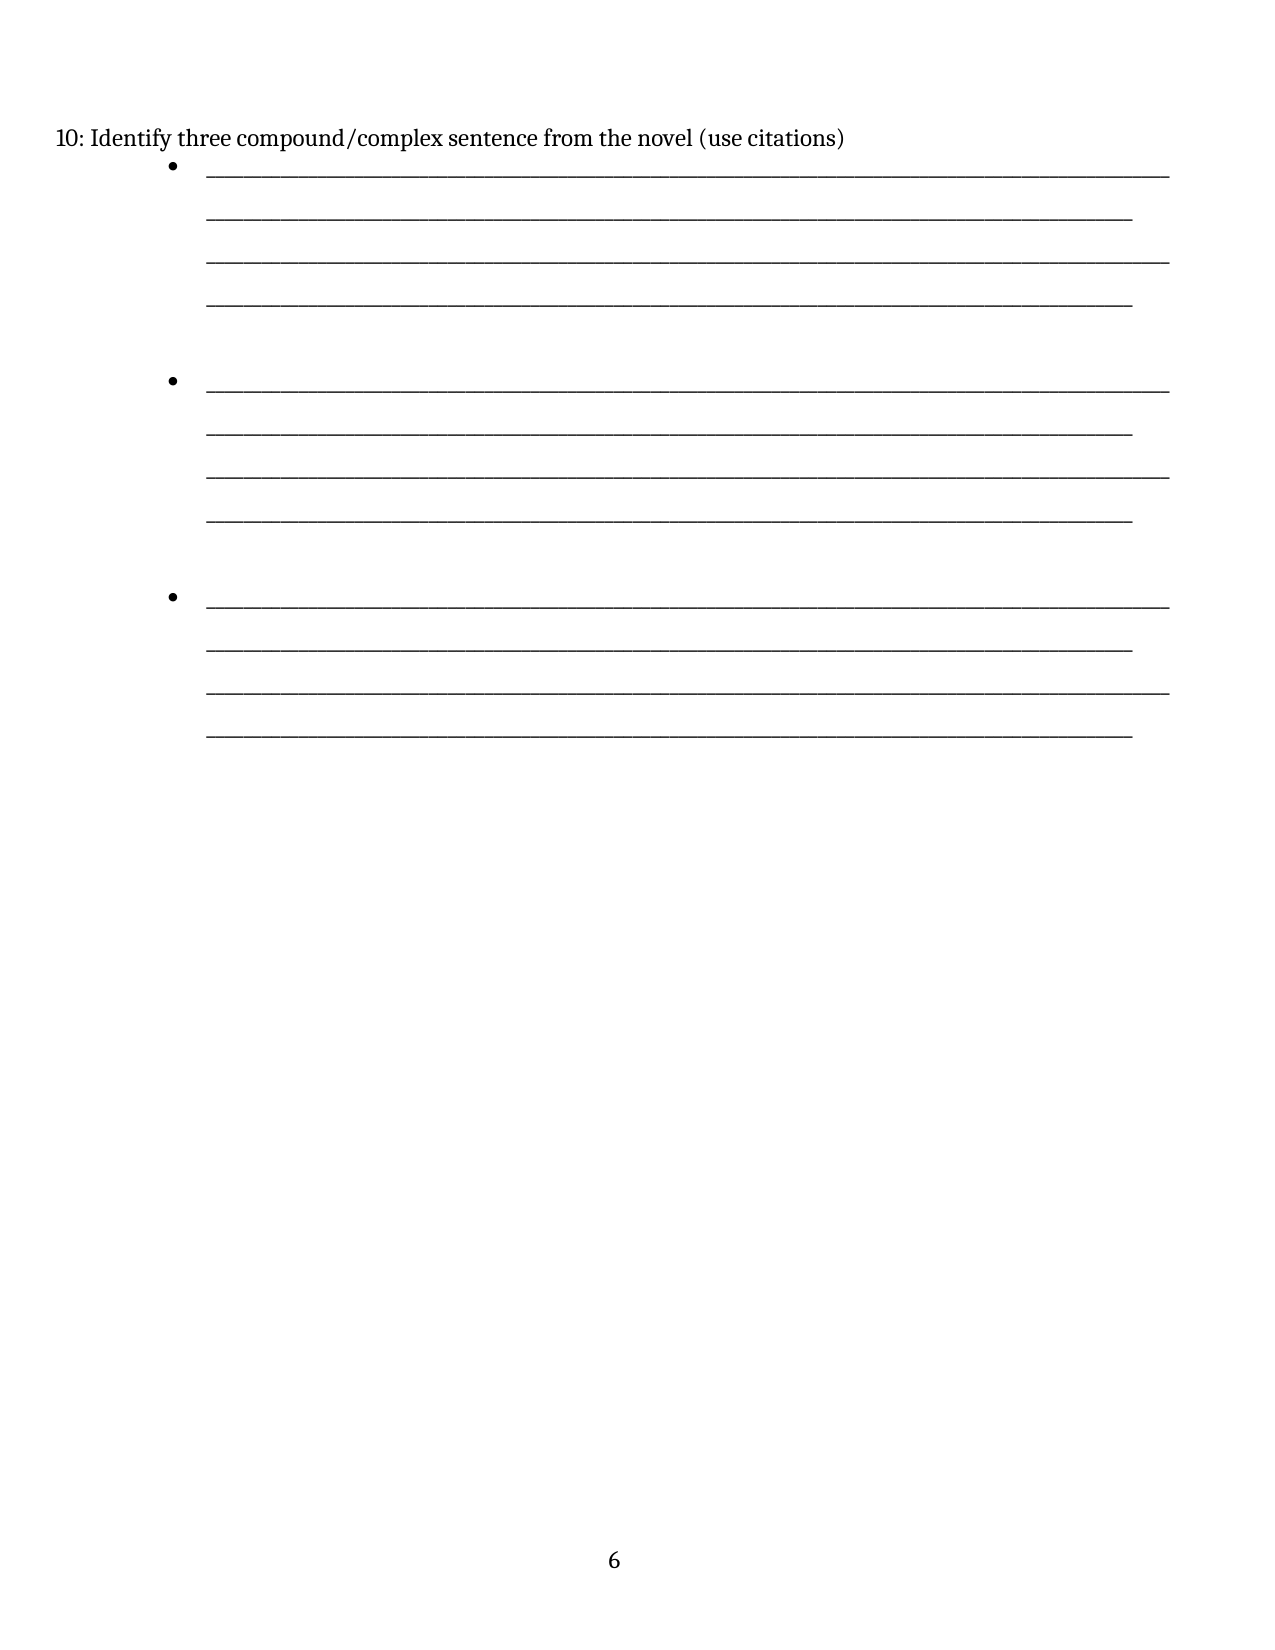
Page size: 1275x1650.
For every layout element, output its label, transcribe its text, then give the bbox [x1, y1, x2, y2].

text 10: Identify three compound/complex sentence from the novel (use citations) [56, 124, 1172, 152]
